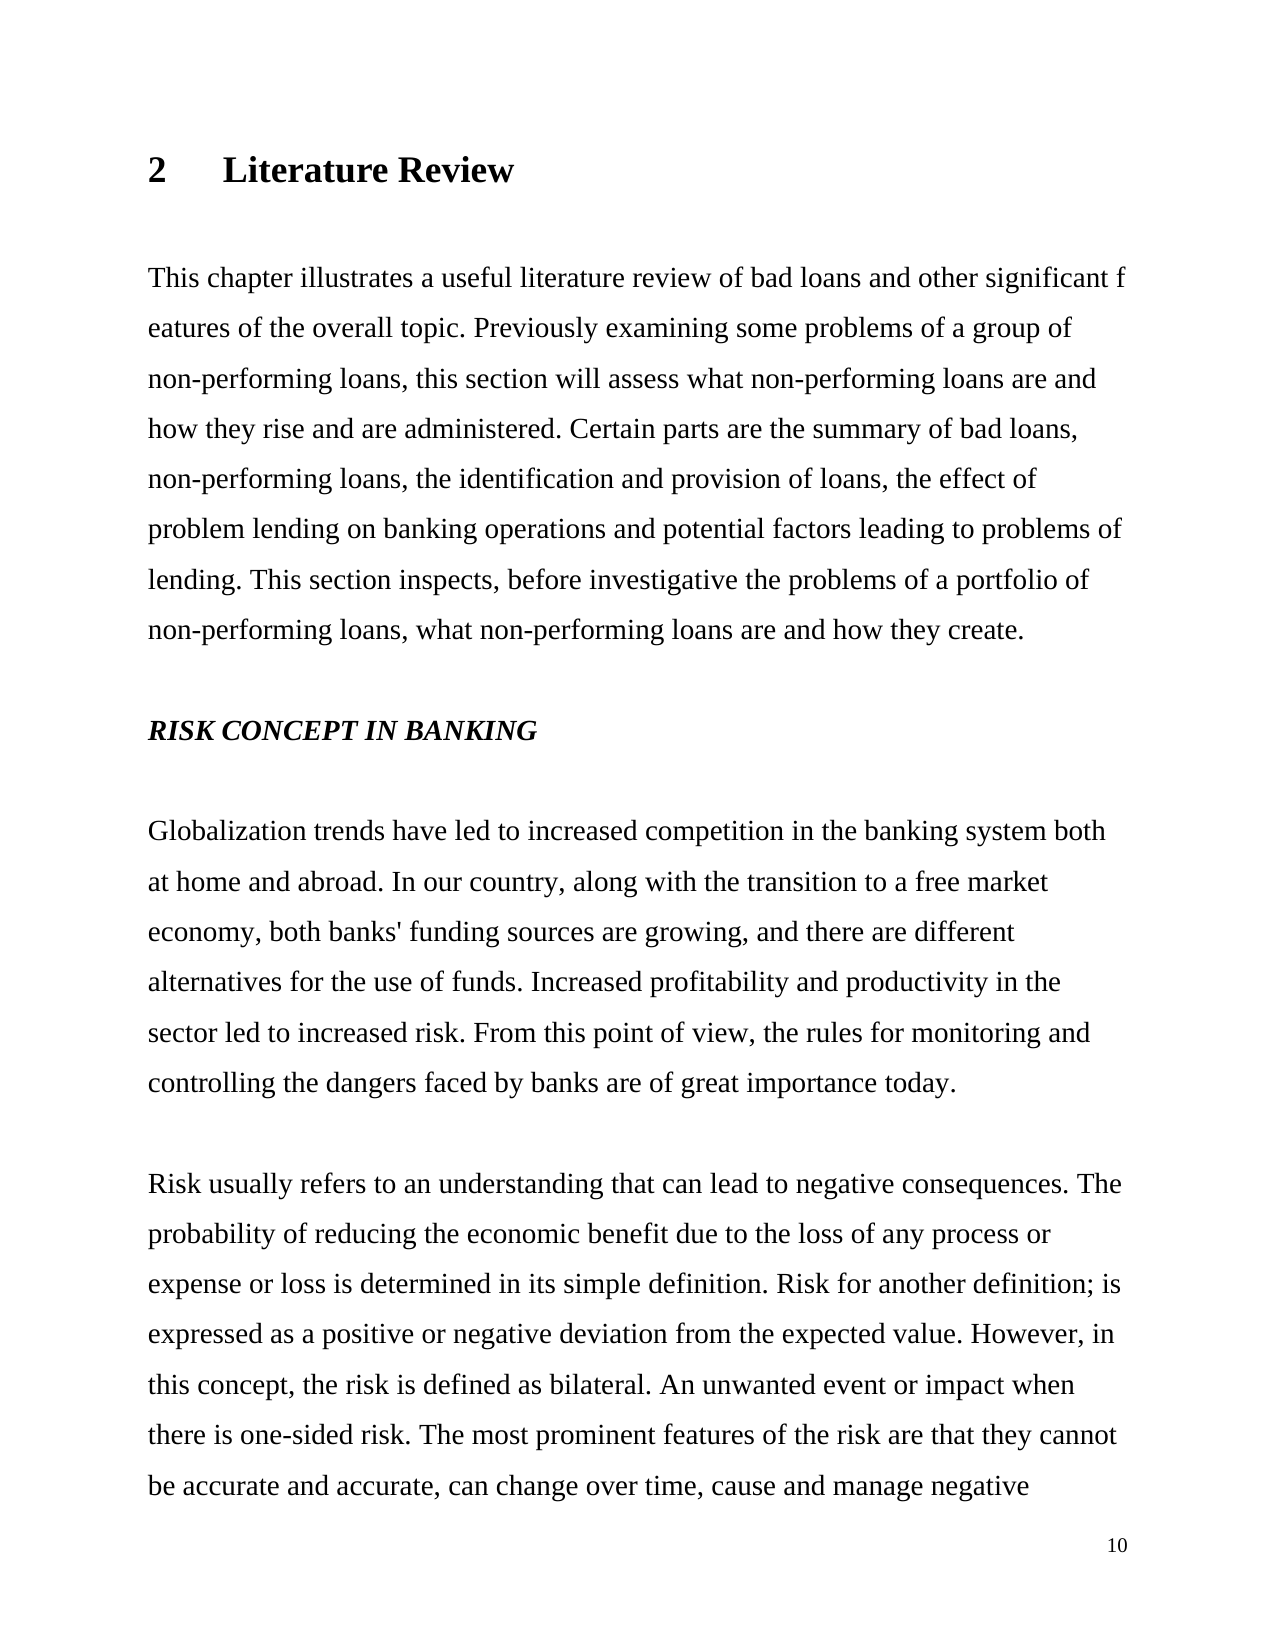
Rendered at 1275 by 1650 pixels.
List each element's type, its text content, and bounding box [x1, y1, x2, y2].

subtitle Literature Review [148, 148, 1127, 191]
text Globalization trends have led to increased competition in the banking system both at home and abroad. In our country, along with the transition to a free market economy, both banks' funding sources are growing, and there are different alternatives for the use of funds. Increased profitability and productivity in the sector led to increased risk. From this point of view, the rules for monitoring and controlling the dangers faced by banks are of great importance today. [148, 813, 1127, 1099]
text RISK CONCEPT IN BANKING [148, 713, 1127, 746]
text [148, 1166, 1127, 1501]
text This chapter illustrates a useful literature review of bad loans and other significant features of the overall topic. Previously examining some problems of a group of non-performing loans, this section will assess what non-performing loans are and how they rise and are administered. Certain parts are the summary of bad loans, non-performing loans, the identification and provision of loans, the effect of problem lending on banking operations and potential factors leading to problems of lending. This section inspects, before investigative the problems of a portfolio of non-performing loans, what non-performing loans are and how they create. [148, 260, 1127, 646]
